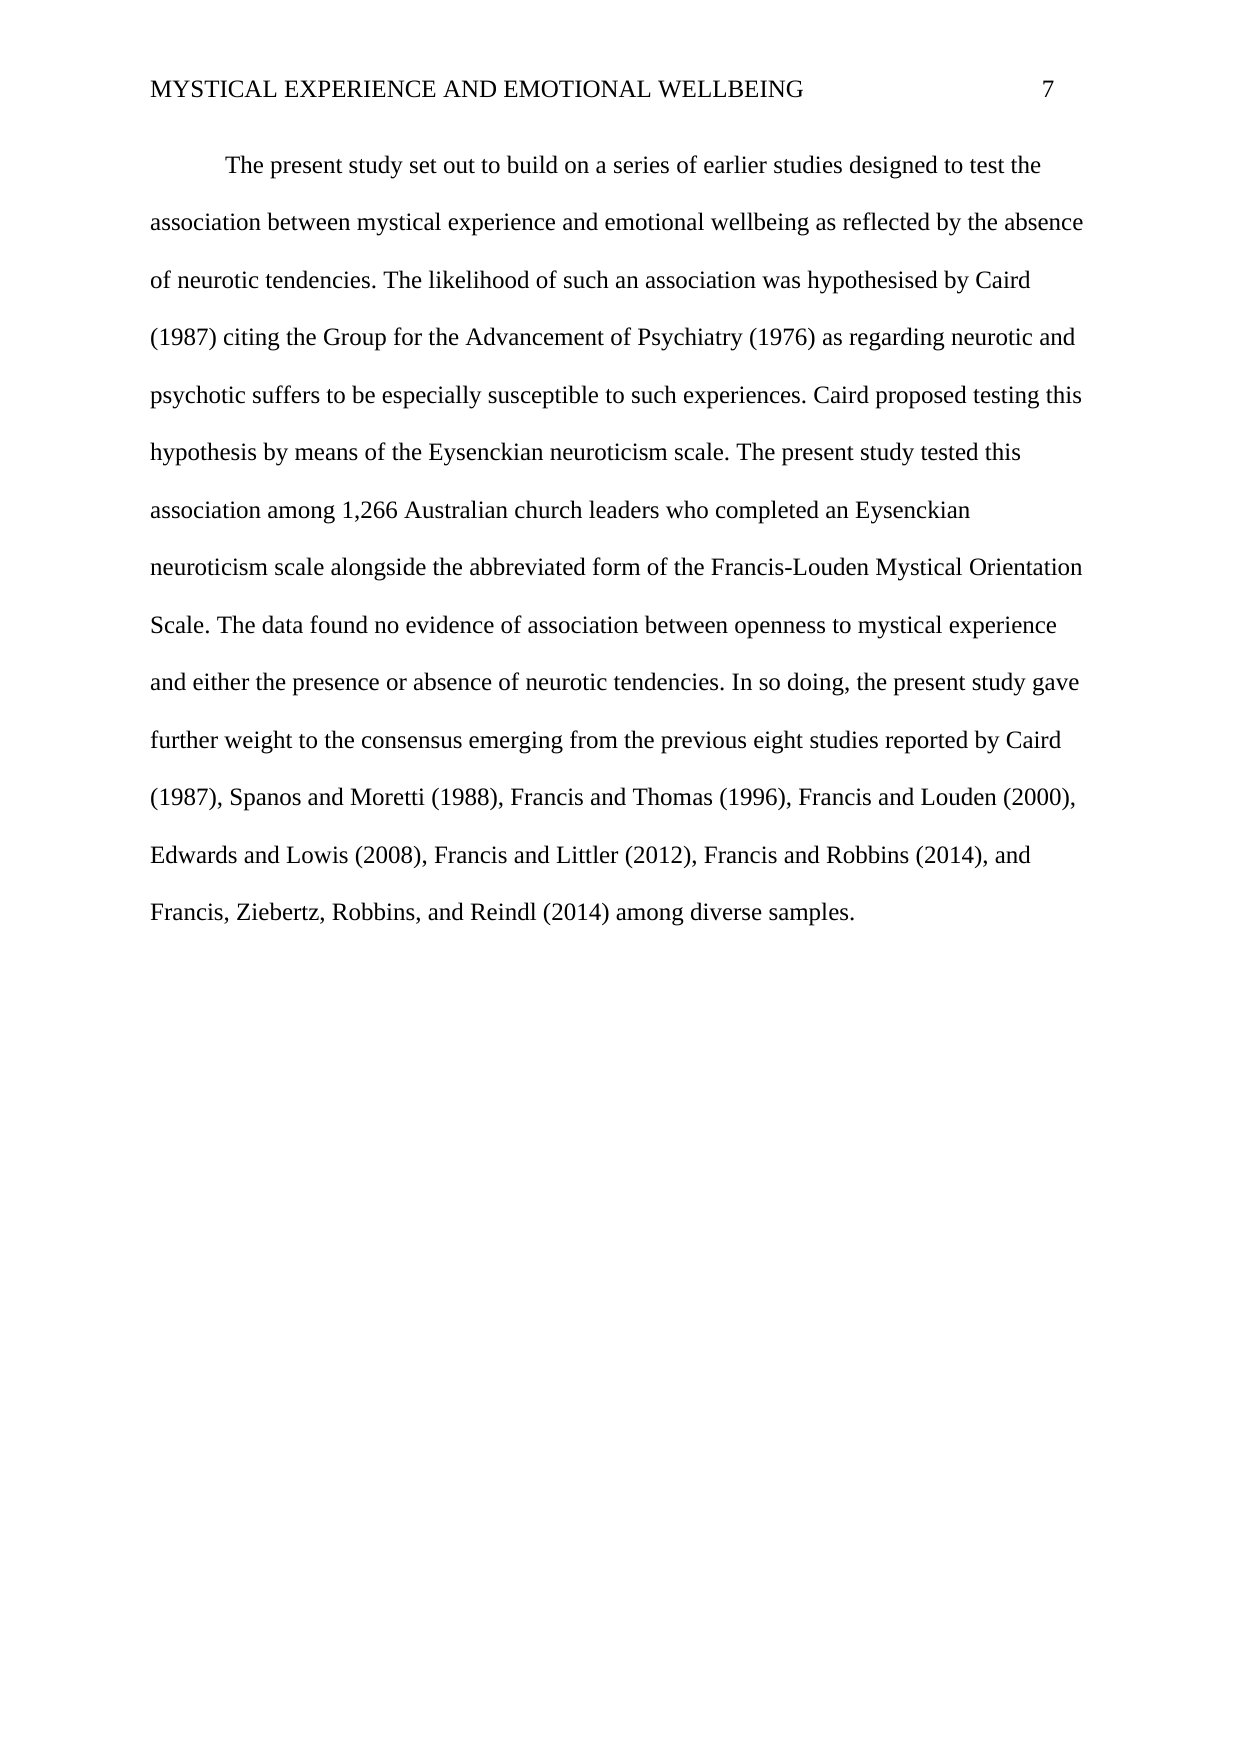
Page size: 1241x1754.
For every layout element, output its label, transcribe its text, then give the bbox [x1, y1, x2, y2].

text The present study set out to build on a series of earlier studies designed to test the association between mystical experience and emotional wellbeing as reflected by the absence of neurotic tendencies. The likelihood of such an association was hypothesised by Caird (1987) citing the Group for the Advancement of Psychiatry (1976) as regarding neurotic and psychotic suffers to be especially susceptible to such experiences. Caird proposed testing this hypothesis by means of the Eysenckian neuroticism scale. The present study tested this association among 1,266 Australian church leaders who completed an Eysenckian neuroticism scale alongside the abbreviated form of the Francis-Louden Mystical Orientation Scale. The data found no evidence of association between openness to mystical experience and either the presence or absence of neurotic tendencies. In so doing, the present study gave further weight to the consensus emerging from the previous eight studies reported by Caird (1987), Spanos and Moretti (1988), Francis and Thomas (1996), Francis and Louden (2000), Edwards and Lowis (2008), Francis and Littler (2012), Francis and Robbins (2014), and Francis, Ziebertz, Robbins, and Reindl (2014) among diverse samples. [150, 150, 1090, 926]
